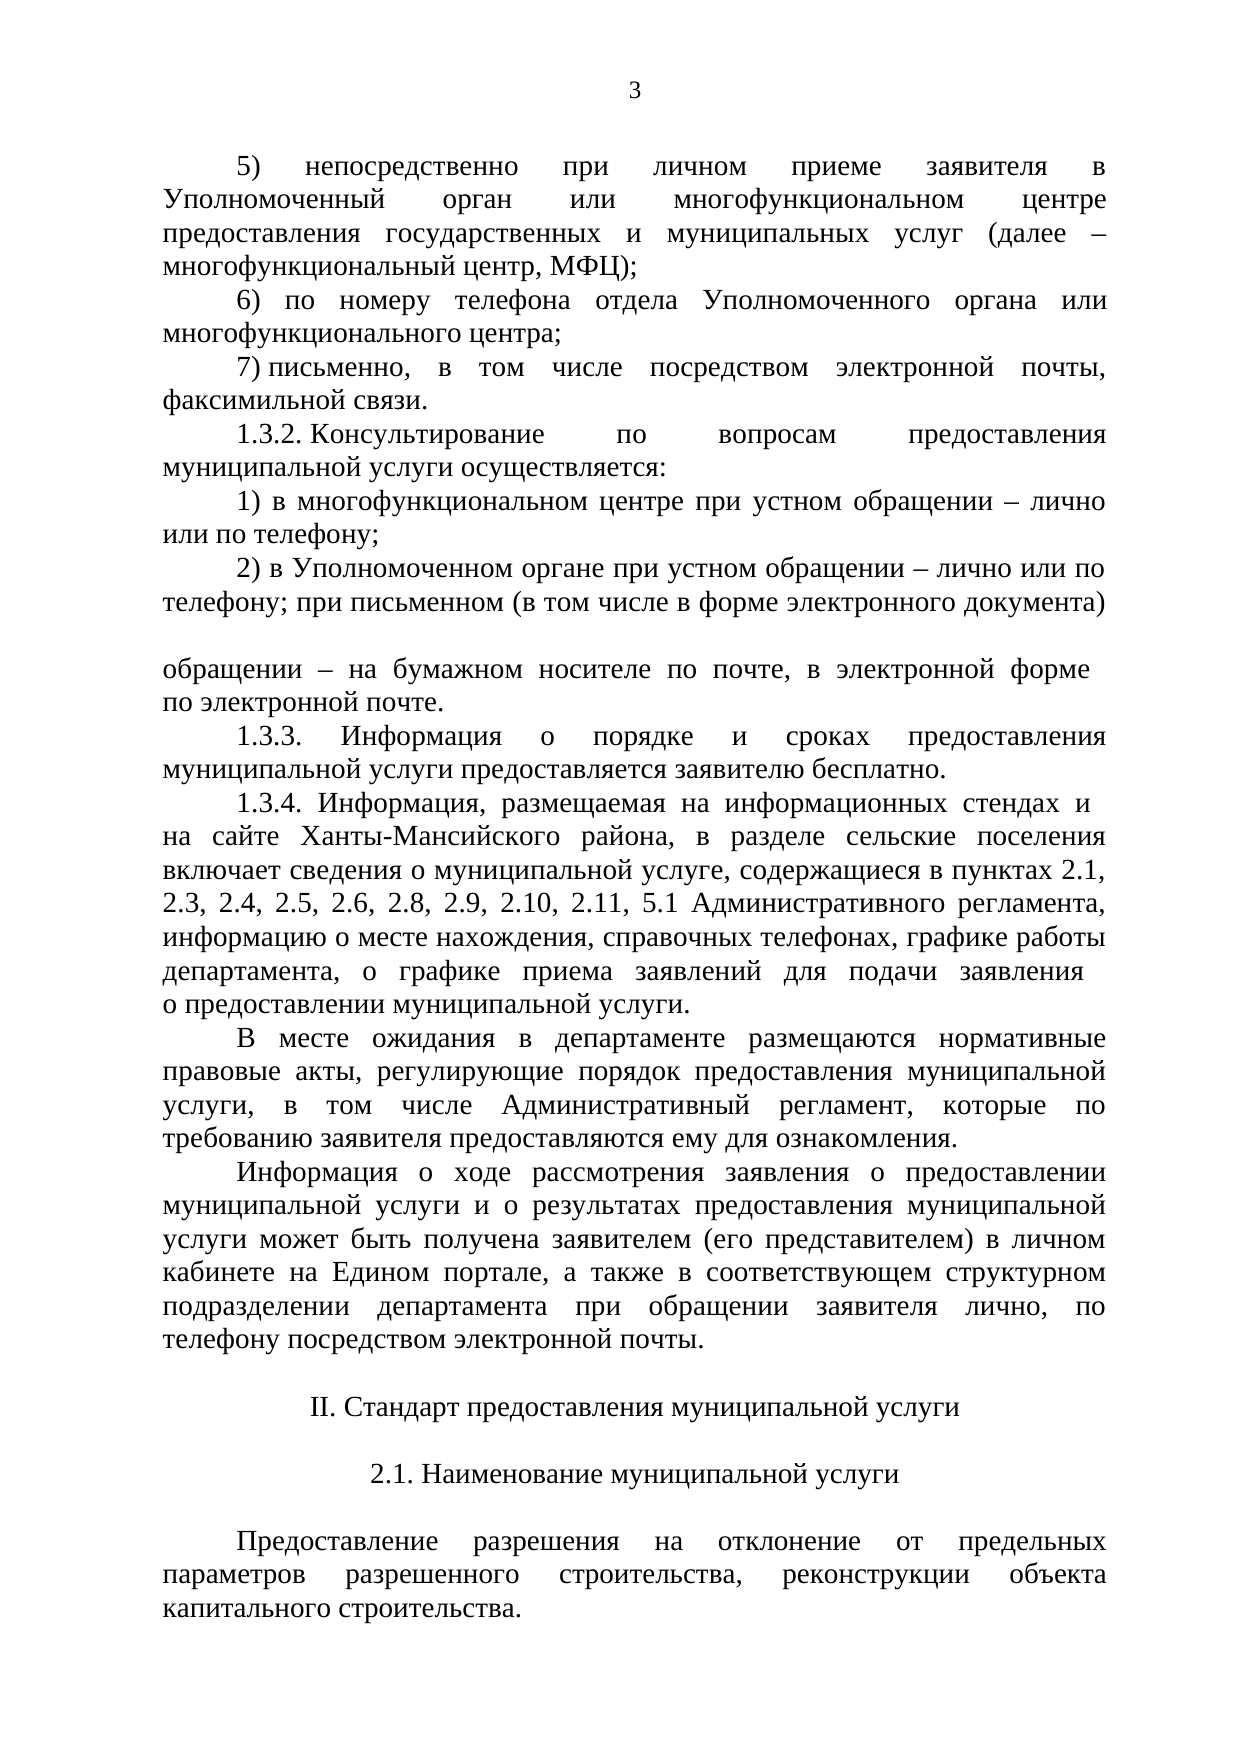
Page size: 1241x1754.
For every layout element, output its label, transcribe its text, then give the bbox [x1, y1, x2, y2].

text 5) непосредственно при личном приеме заявителя в Уполномоченный орган или многофункциональном центре предоставления государственных и муниципальных услуг (далее – многофункциональный центр, МФЦ); [162, 148, 1107, 282]
text 7) письменно, в том числе посредством электронной почты, факсимильной связи. [162, 349, 1107, 416]
text Информация о ходе рассмотрения заявления о предоставлении муниципальной услуги и о результатах предоставления муниципальной услуги может быть получена заявителем (его представителем) в личном кабинете на Едином портале, а также в соответствующем структурном подразделении департамента при обращении заявителя лично, по телефону посредством электронной почты. [162, 1154, 1107, 1355]
text Предоставление разрешения на отклонение от предельных параметров разрешенного строительства, реконструкции объекта капитального строительства. [162, 1523, 1107, 1623]
text 1.3.3. Информация о порядке и сроках предоставления муниципальной услуги предоставляется заявителю бесплатно. [162, 718, 1107, 785]
text 2.1. Наименование муниципальной услуги [162, 1456, 1107, 1489]
text В месте ожидания в департаменте размещаются нормативные правовые акты, регулирующие порядок предоставления муниципальной услуги, в том числе Административный регламент, которые по требованию заявителя предоставляются ему для ознакомления. [162, 1020, 1107, 1154]
text 1.3.2. Консультирование по вопросам предоставления муниципальной услуги осуществляется: [162, 416, 1107, 483]
text 6) по номеру телефона отдела Уполномоченного органа или многофункционального центра; [162, 282, 1107, 349]
text 2) в Уполномоченном органе при устном обращении – лично или по телефону; при письменном (в том числе в форме электронного документа) обращении – на бумажном носителе по почте, в электронной форме по электронной почте. [162, 550, 1107, 718]
text II. Стандарт предоставления муниципальной услуги [162, 1389, 1107, 1422]
text 1.3.4. Информация, размещаемая на информационных стендах и на сайте Ханты-Мансийского района, в разделе сельские поселения включает сведения о муниципальной услуге, содержащиеся в пунктах 2.1, 2.3, 2.4, 2.5, 2.6, 2.8, 2.9, 2.10, 2.11, 5.1 Административного регламента, информацию о месте нахождения, справочных телефонах, графике работы департамента, о графике приема заявлений для подачи заявления о предоставлении муниципальной услуги. [162, 785, 1107, 1020]
text 1) в многофункциональном центре при устном обращении – лично или по телефону; [162, 483, 1107, 550]
